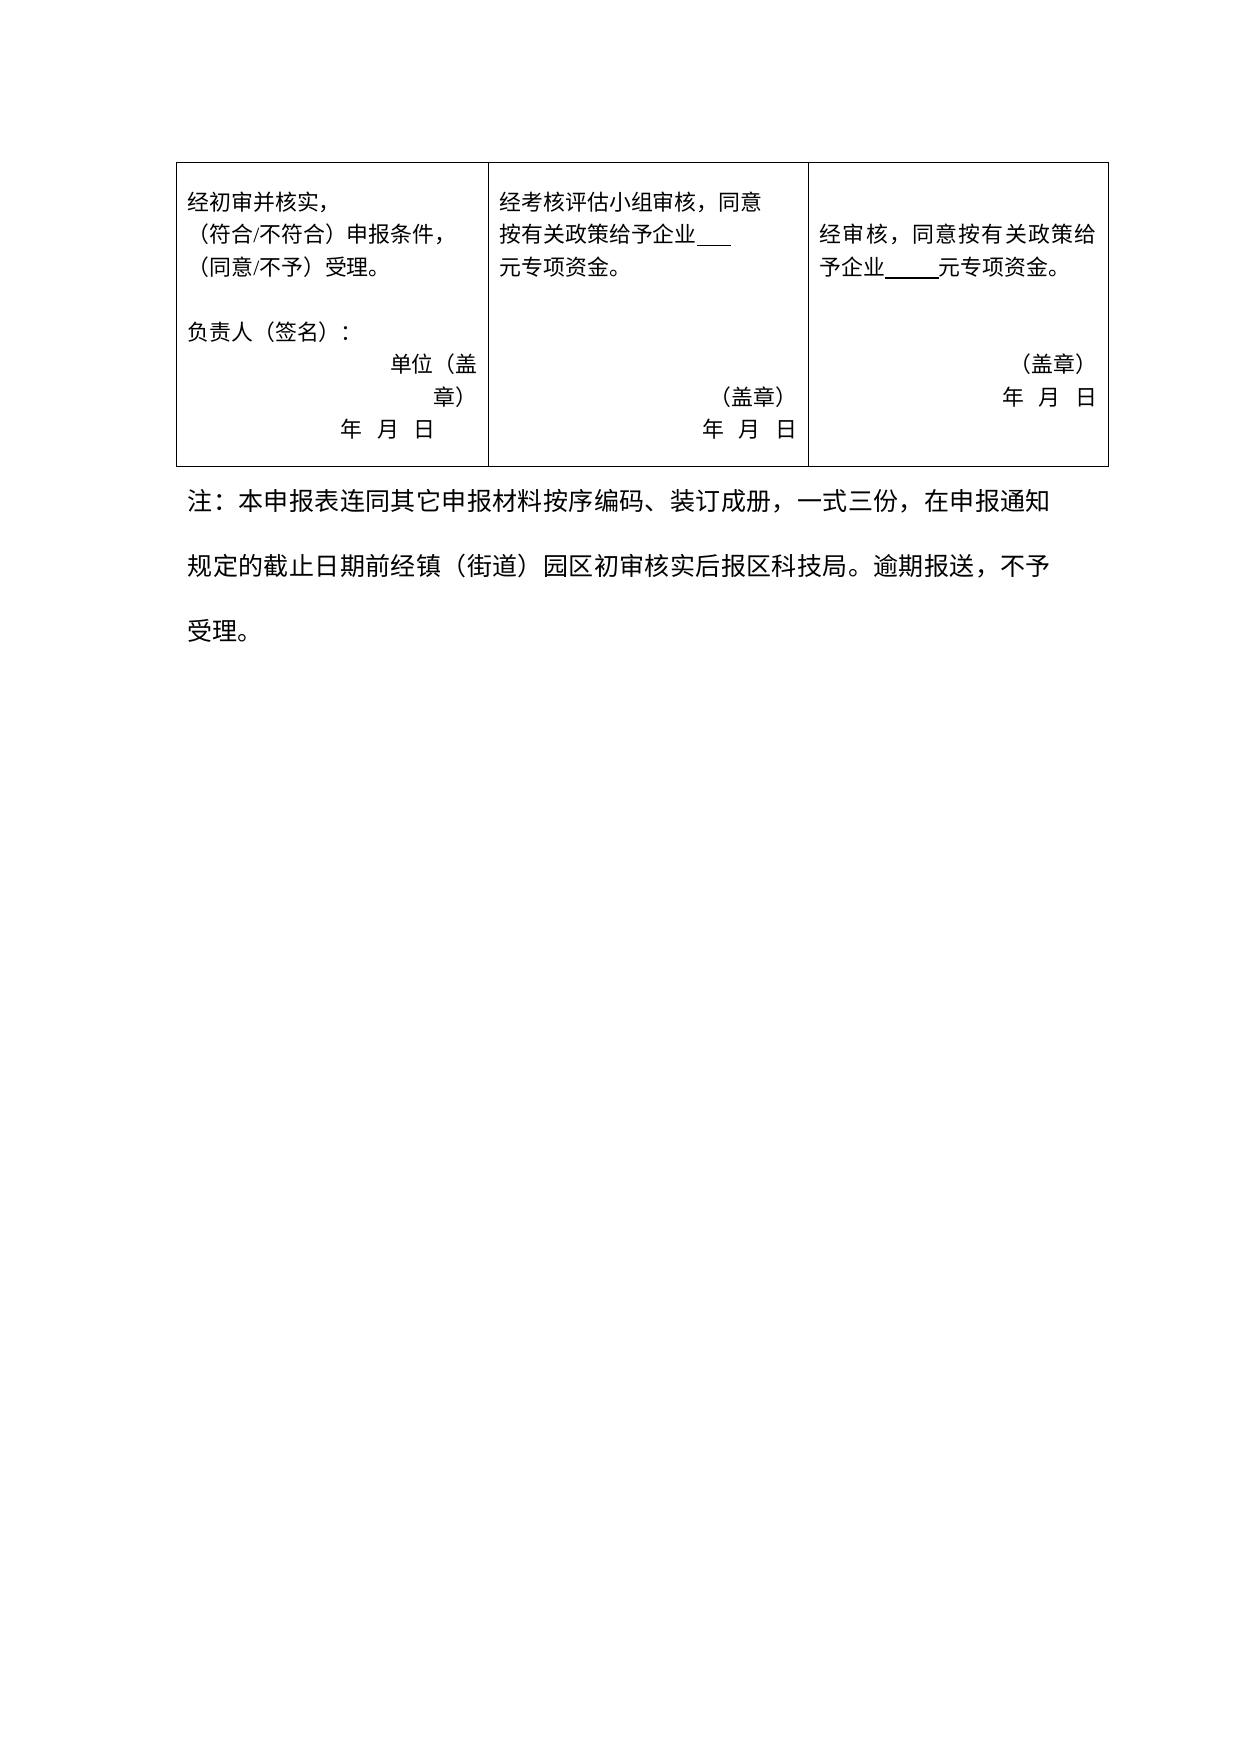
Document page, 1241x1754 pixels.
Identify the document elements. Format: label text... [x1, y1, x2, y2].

text 注：本申报表连同其它申报材料按序编码、装订成册，一式三份，在申报通知规定的截止日期前经镇（街道）园区初审核实后报区科技局。逾期报送，不予受理。 [187, 467, 1053, 662]
table_cell 经考核评估小组审核，同意 按有关政策给予企业 元专项资金。 （盖章） 年 月 日 [489, 163, 808, 466]
table_cell 经审核，同意按有关政策给予企业 元专项资金。 （盖章） 年 月 日 [809, 163, 1108, 466]
table_cell 经初审并核实， （符合/不符合）申报条件， （同意/不予）受理。 负责人（签名）： 单位（盖章） 年 月 日 [177, 163, 488, 466]
